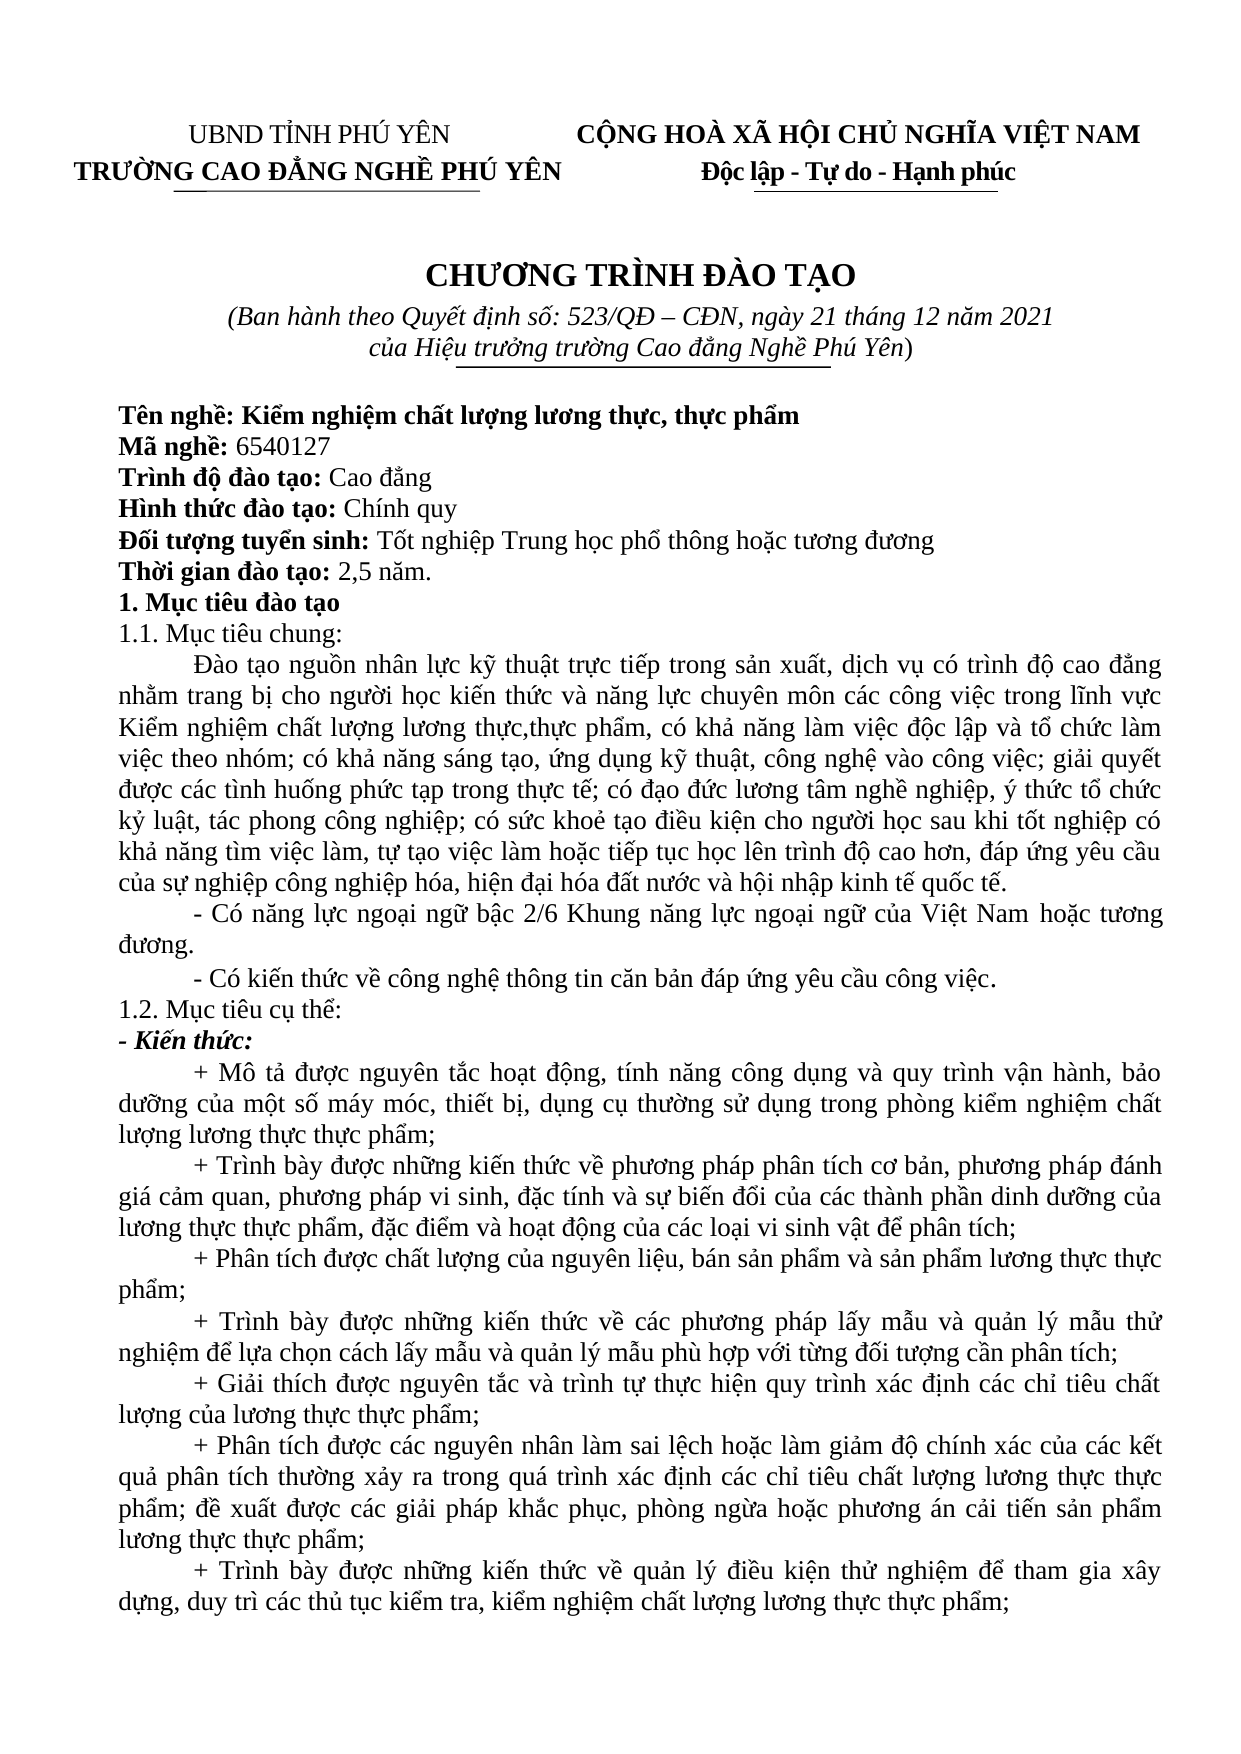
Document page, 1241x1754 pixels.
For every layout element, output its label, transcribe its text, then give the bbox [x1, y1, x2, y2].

text 1.1. Mục tiêu chung: [118, 617, 1163, 648]
text - Có năng lực ngoại ngữ bậc 2/6 Khung năng lực ngoại ngữ của Việt Nam hoặc tương đương. [118, 897, 1163, 960]
text Hình thức đào tạo: Chính quy [118, 493, 1163, 524]
text + Giải thích được nguyên tắc và trình tự thực hiện quy trình xác định các chỉ tiêu chất lượng của lương thực thực phẩm; [118, 1367, 1163, 1429]
text + Trình bày được những kiến thức về phương pháp phân tích cơ bản, phương pháp đánh giá cảm quan, phương pháp vi sinh, đặc tính và sự biến đổi của các thành phần dinh dưỡng của lương thực thực phẩm, đặc điểm và hoạt động của các loại vi sinh vật để phân tích; [118, 1149, 1163, 1242]
text Trình độ đào tạo: Cao đẳng [118, 461, 1163, 493]
text Thời gian đào tạo: 2,5 năm. [118, 555, 1163, 586]
table_header UBND TỈNH PHÚ YÊN TRƯỜNG CAO ĐẲNG NGHỀ PHÚ YÊN [70, 118, 569, 230]
text + Trình bày được những kiến thức về quản lý điều kiện thử nghiệm để tham gia xây dựng, duy trì các thủ tục kiểm tra, kiểm nghiệm chất lượng lương thực thực phẩm; [118, 1554, 1163, 1616]
table_header CỘNG HOÀ XÃ HỘI CHỦ NGHĨA VIỆT NAM Độc lập - Tự do - Hạnh phúc [569, 118, 1148, 230]
text - Kiến thức: [118, 1024, 1163, 1056]
text của Hiệu trưởng trường Cao đẳng Nghề Phú Yên) [118, 331, 1163, 362]
text (Ban hành theo Quyết định số: 523/QĐ – CĐN, ngày 21 tháng 12 năm 2021 [118, 299, 1163, 331]
text Mã nghề: 6540127 [118, 430, 1163, 461]
text 1. Mục tiêu đào tạo [118, 586, 1163, 617]
text + Phân tích được các nguyên nhân làm sai lệch hoặc làm giảm độ chính xác của các kết quả phân tích thường xảy ra trong quá trình xác định các chỉ tiêu chất lượng lương thực thực phẩm; đề xuất được các giải pháp khắc phục, phòng ngừa hoặc phương án cải tiến sản phẩm lương thực thực phẩm; [118, 1429, 1163, 1554]
text + Phân tích được chất lượng của nguyên liệu, bán sản phẩm và sản phẩm lương thực thực phẩm; [118, 1242, 1163, 1305]
text Đào tạo nguồn nhân lực kỹ thuật trực tiếp trong sản xuất, dịch vụ có trình độ cao đẳng nhằm trang bị cho người học kiến thức và năng lực chuyên môn các công việc trong lĩnh vực Kiểm nghiệm chất lượng lương thực,thực phẩm, có khả năng làm việc độc lập và tổ chức làm việc theo nhóm; có khả năng sáng tạo, ứng dụng kỹ thuật, công nghệ vào công việc; giải quyết được các tình huống phức tạp trong thực tế; có đạo đức lương tâm nghề nghiệp, ý thức tổ chức kỷ luật, tác phong công nghiệp; có sức khoẻ tạo điều kiện cho người học sau khi tốt nghiệp có khả năng tìm việc làm, tự tạo việc làm hoặc tiếp tục học lên trình độ cao hơn, đáp ứng yêu cầu của sự nghiệp công nghiệp hóa, hiện đại hóa đất nước và hội nhập kinh tế quốc tế. [118, 648, 1163, 897]
text Tên nghề: Kiểm nghiệm chất lượng lương thực, thực phẩm [118, 399, 1163, 430]
text + Trình bày được những kiến thức về các phương pháp lấy mẫu và quản lý mẫu thử nghiệm để lựa chọn cách lấy mẫu và quản lý mẫu phù hợp với từng đối tượng cần phân tích; [118, 1305, 1163, 1367]
text 1.2. Mục tiêu cụ thể: [118, 993, 1163, 1024]
subtitle CHƯƠNG TRÌNH ĐÀO TẠO [118, 255, 1163, 293]
text Đối tượng tuyển sinh: Tốt nghiệp Trung học phổ thông hoặc tương đương [118, 524, 1163, 555]
text - Có kiến thức về công nghệ thông tin căn bản đáp ứng yêu cầu công việc. [118, 960, 1163, 993]
text + Mô tả được nguyên tắc hoạt động, tính năng công dụng và quy trình vận hành, bảo dưỡng của một số máy móc, thiết bị, dụng cụ thường sử dụng trong phòng kiểm nghiệm chất lượng lương thực thực phẩm; [118, 1056, 1163, 1149]
